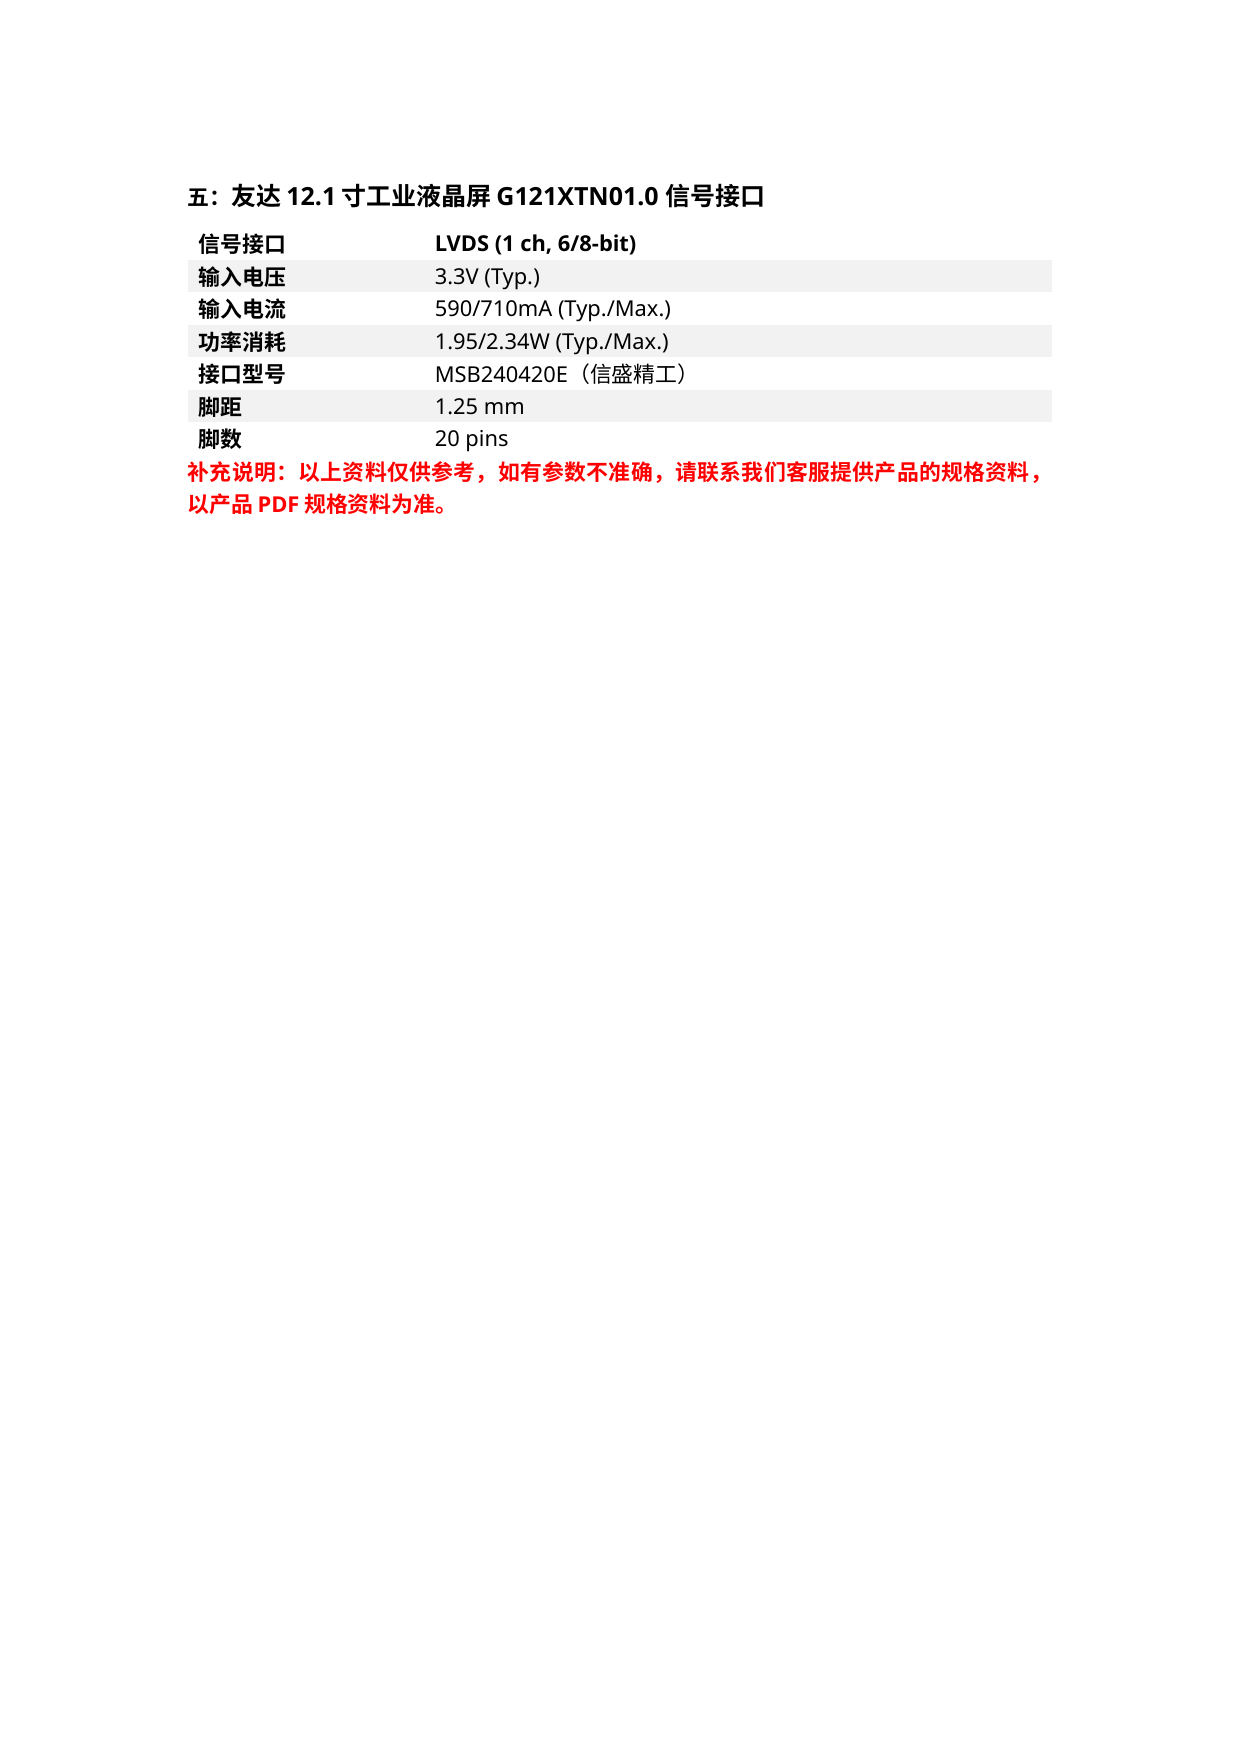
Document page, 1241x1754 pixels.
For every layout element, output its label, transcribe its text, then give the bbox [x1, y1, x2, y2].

table_cell 3.3V (Typ.) [423, 260, 1052, 292]
text 补充说明：以上资料仅供参考，如有参数不准确，请联系我们客服提供产品的规格资料，以产品PDF规格资料为准。 [187, 454, 1053, 519]
table_cell MSB240420E（信盛精工） [423, 357, 1052, 389]
table_cell 20 pins [423, 422, 1052, 454]
table_cell 1.95/2.34W (Typ./Max.) [423, 325, 1052, 357]
text 五：友达12.1寸工业液晶屏G121XTN01.0 信号接口 [187, 162, 1053, 227]
table_cell 输入电流 [188, 292, 423, 324]
table_header LVDS (1 ch, 6/8-bit) [423, 227, 1052, 259]
table_cell 接口型号 [188, 357, 423, 389]
table_header 信号接口 [188, 227, 423, 259]
table_cell 590/710mA (Typ./Max.) [423, 292, 1052, 324]
table_cell 1.25 mm [423, 390, 1052, 422]
table_cell 输入电压 [188, 260, 423, 292]
table_cell 脚数 [188, 422, 423, 454]
table_cell 功率消耗 [188, 325, 423, 357]
table_cell 脚距 [188, 390, 423, 422]
